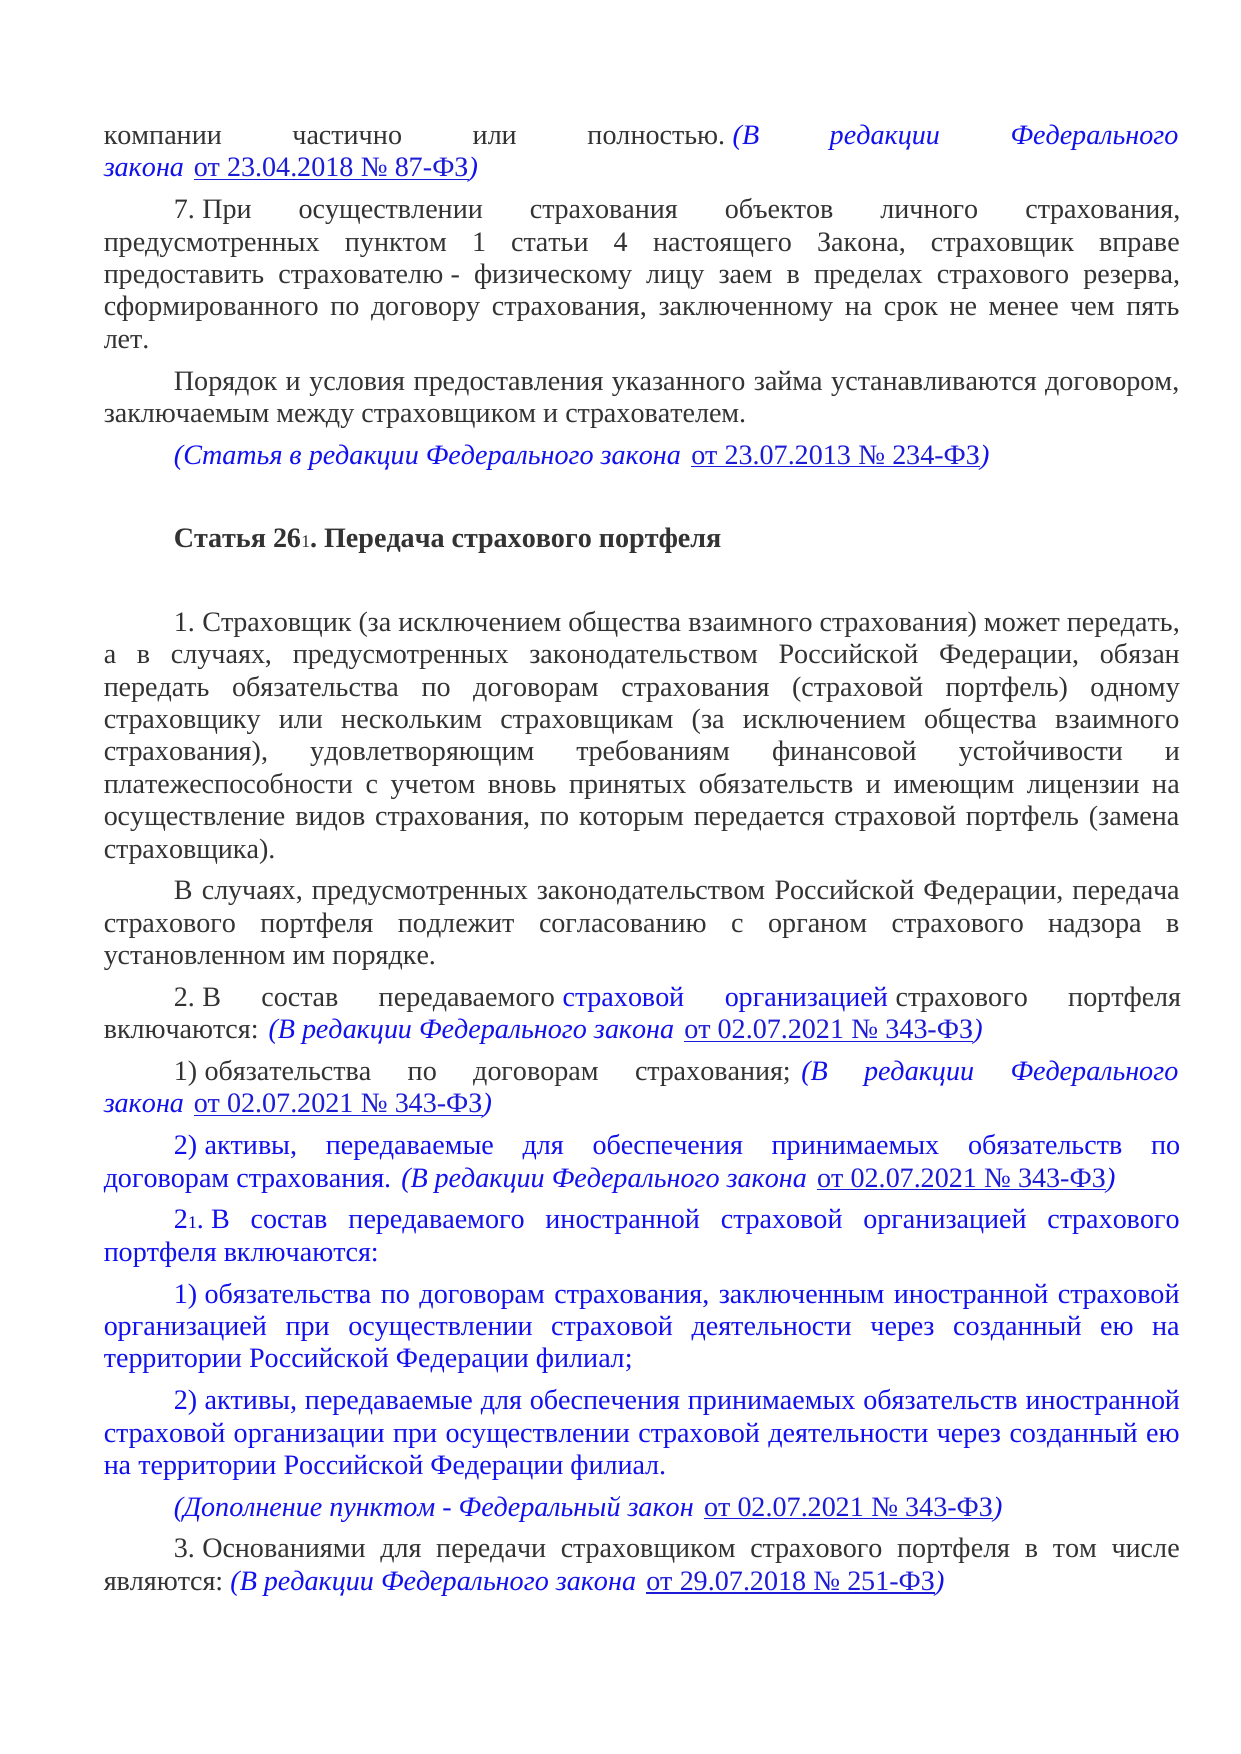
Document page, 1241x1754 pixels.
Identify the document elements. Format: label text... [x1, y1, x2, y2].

text (Статья в редакции Федерального закона от 23.07.2013 № 234-ФЗ) [103, 438, 1181, 470]
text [103, 118, 1181, 183]
text В случаях, предусмотренных законодательством Российской Федерации, передача страхового портфеля подлежит согласованию с органом страхового надзора в установленном им порядке. [103, 873, 1181, 971]
text 3. Основаниями для передачи страховщиком страхового портфеля в том числе являются: (В редакции Федерального закона от 29.07.2018 № 251-ФЗ) [103, 1532, 1181, 1596]
text 1) обязательства по договорам страхования; (В редакции Федерального закона от 02.07.2021 № 343-ФЗ) [103, 1054, 1181, 1119]
text (Дополнение пунктом - Федеральный закон от 02.07.2021 № 343-ФЗ) [103, 1490, 1181, 1522]
text 2) активы, передаваемые для обеспечения принимаемых обязательств по договорам страхования. (В редакции Федерального закона от 02.07.2021 № 343-ФЗ) [103, 1128, 1181, 1193]
text 2. В состав передаваемого страховой организацией страхового портфеля включаются: (В редакции Федерального закона от 02.07.2021 № 343-ФЗ) [103, 980, 1181, 1045]
text 21. В состав передаваемого иностранной страховой организацией страхового портфеля включаются: [103, 1202, 1181, 1267]
text 1. Страховщик (за исключением общества взаимного страхования) может передать, а в случаях, предусмотренных законодательством Российской Федерации, обязан передать обязательства по договорам страхования (страховой портфель) одному страховщику или нескольким страховщикам (за исключением общества взаимного страхования), удовлетворяющим требованиям финансовой устойчивости и платежеспособности с учетом вновь принятых обязательств и имеющим лицензии на осуществление видов страхования, по которым передается страховой портфель (замена страховщика). [103, 605, 1181, 864]
text Порядок и условия предоставления указанного займа устанавливаются договором, заключаемым между страховщиком и страхователем. [103, 364, 1181, 428]
text 1) обязательства по договорам страхования, заключенным иностранной страховой организацией при осуществлении страховой деятельности через созданный ею на территории Российской Федерации филиал; [103, 1277, 1181, 1374]
text Статья 261. Передача страхового портфеля [174, 521, 1181, 554]
text 7. При осуществлении страхования объектов личного страхования, предусмотренных пунктом 1 статьи 4 настоящего Закона, страховщик вправе предоставить страхователю - физическому лицу заем в пределах страхового резерва, сформированного по договору страхования, заключенному на срок не менее чем пять лет. [103, 192, 1181, 354]
text 2) активы, передаваемые для обеспечения принимаемых обязательств иностранной страховой организации при осуществлении страховой деятельности через созданный ею на территории Российской Федерации филиал. [103, 1383, 1181, 1480]
